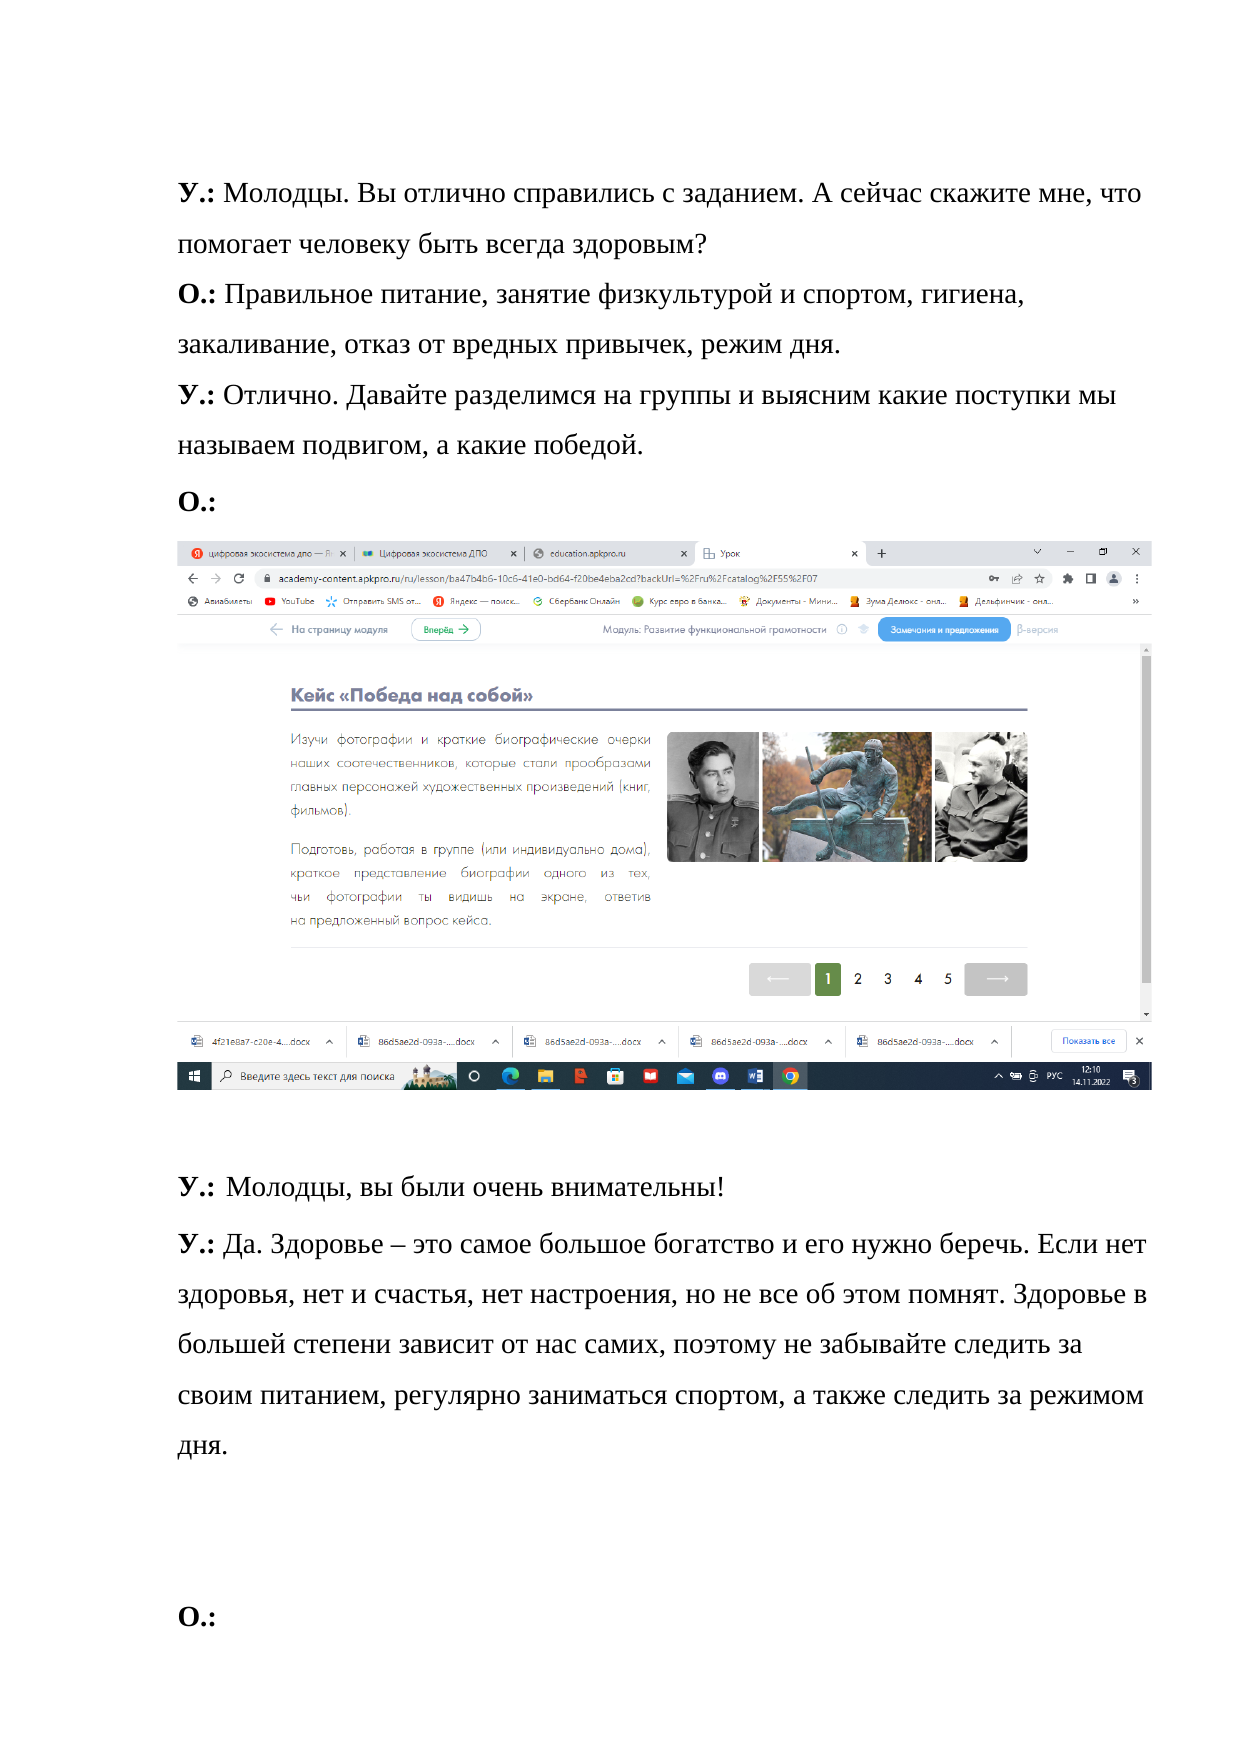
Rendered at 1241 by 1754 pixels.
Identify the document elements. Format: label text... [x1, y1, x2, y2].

text О.: [177, 484, 1152, 518]
text У.: Молодцы, вы были очень внимательны! [177, 1169, 1152, 1202]
text У.: Да. Здоровье – это самое большое богатство и его нужно беречь. Если нет здоровья, нет и счастья, нет настроения, но не все об этом помнят. Здоровье в большей степени зависит от нас самих, поэтому не забывайте следить за своим питанием, регулярно заниматься спортом, а также следить за режимом дня. [177, 1226, 1152, 1461]
text О.: [177, 1599, 1152, 1633]
picture [177, 541, 1152, 1090]
text У.: Молодцы. Вы отлично справились с заданием. А сейчас скажите мне, что помогает человеку быть всегда здоровым? О.: Правильное питание, занятие физкультурой и спортом, гигиена, закаливание, отказ от вредных привычек, режим дня. У.: Отлично. Давайте разделимся на группы и выясним какие поступки мы называем подвигом, а какие победой. [177, 176, 1152, 461]
